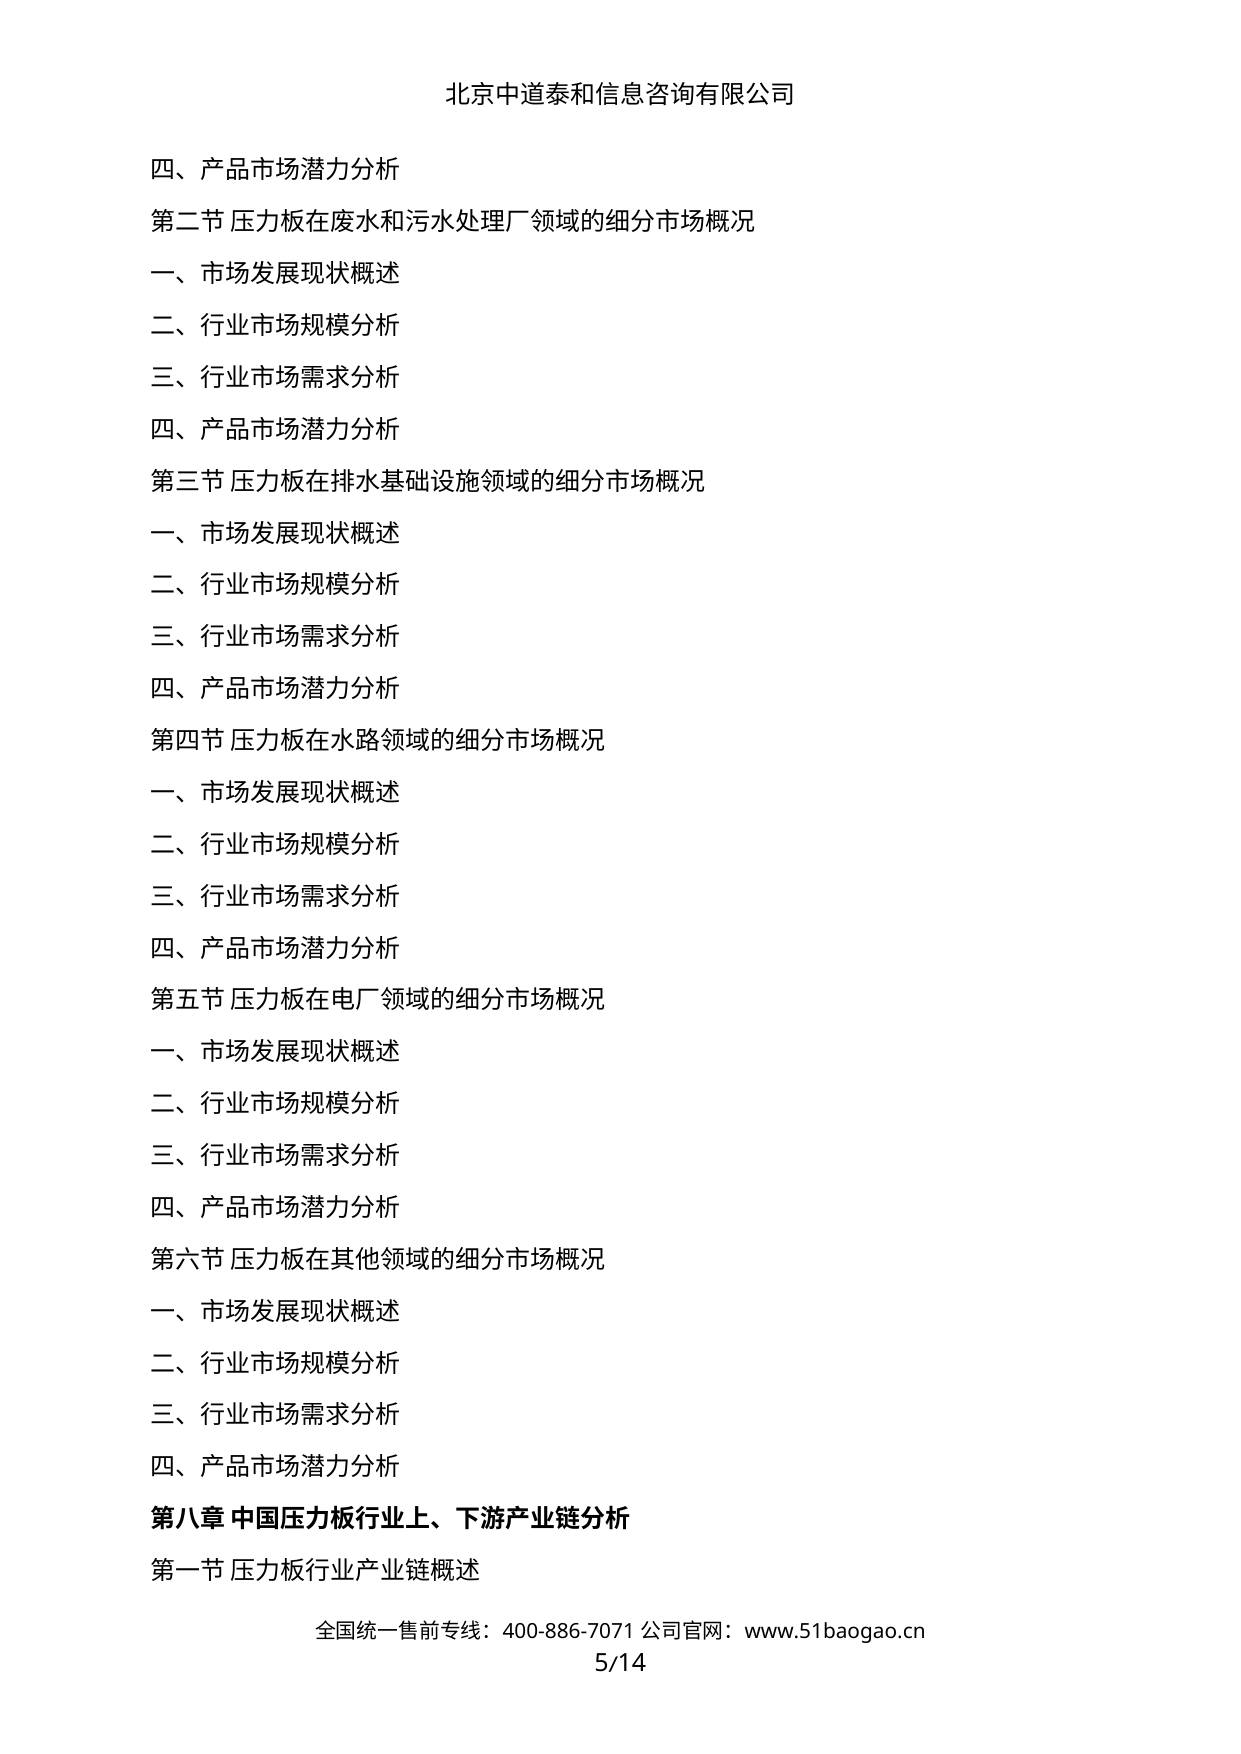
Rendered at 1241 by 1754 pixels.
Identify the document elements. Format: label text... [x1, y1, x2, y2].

text 第三节 压力板在排水基础设施领域的细分市场概况 [150, 461, 1090, 497]
text 四、产品市场潜力分析 [150, 1447, 1090, 1483]
text 二、行业市场规模分析 [150, 1084, 1090, 1120]
text 三、行业市场需求分析 [150, 617, 1090, 653]
text 二、行业市场规模分析 [150, 565, 1090, 601]
text 四、产品市场潜力分析 [150, 1187, 1090, 1224]
text 第四节 压力板在水路领域的细分市场概况 [150, 721, 1090, 757]
text 三、行业市场需求分析 [150, 1136, 1090, 1172]
text 四、产品市场潜力分析 [150, 928, 1090, 964]
text 二、行业市场规模分析 [150, 1343, 1090, 1379]
text 一、市场发展现状概述 [150, 772, 1090, 809]
text 四、产品市场潜力分析 [150, 409, 1090, 446]
text 一、市场发展现状概述 [150, 1291, 1090, 1327]
text 三、行业市场需求分析 [150, 357, 1090, 394]
text 第五节 压力板在电厂领域的细分市场概况 [150, 980, 1090, 1016]
text 第六节 压力板在其他领域的细分市场概况 [150, 1239, 1090, 1276]
text 一、市场发展现状概述 [150, 254, 1090, 290]
text 二、行业市场规模分析 [150, 306, 1090, 342]
text 三、行业市场需求分析 [150, 876, 1090, 912]
text 第二节 压力板在废水和污水处理厂领域的细分市场概况 [150, 202, 1090, 238]
text 二、行业市场规模分析 [150, 824, 1090, 861]
text 第八章 中国压力板行业上、下游产业链分析 [150, 1499, 1090, 1535]
text 一、市场发展现状概述 [150, 513, 1090, 549]
text 三、行业市场需求分析 [150, 1395, 1090, 1431]
text 第一节 压力板行业产业链概述 [150, 1551, 1090, 1587]
text 四、产品市场潜力分析 [150, 669, 1090, 705]
text 四、产品市场潜力分析 [150, 150, 1090, 186]
text 一、市场发展现状概述 [150, 1032, 1090, 1068]
